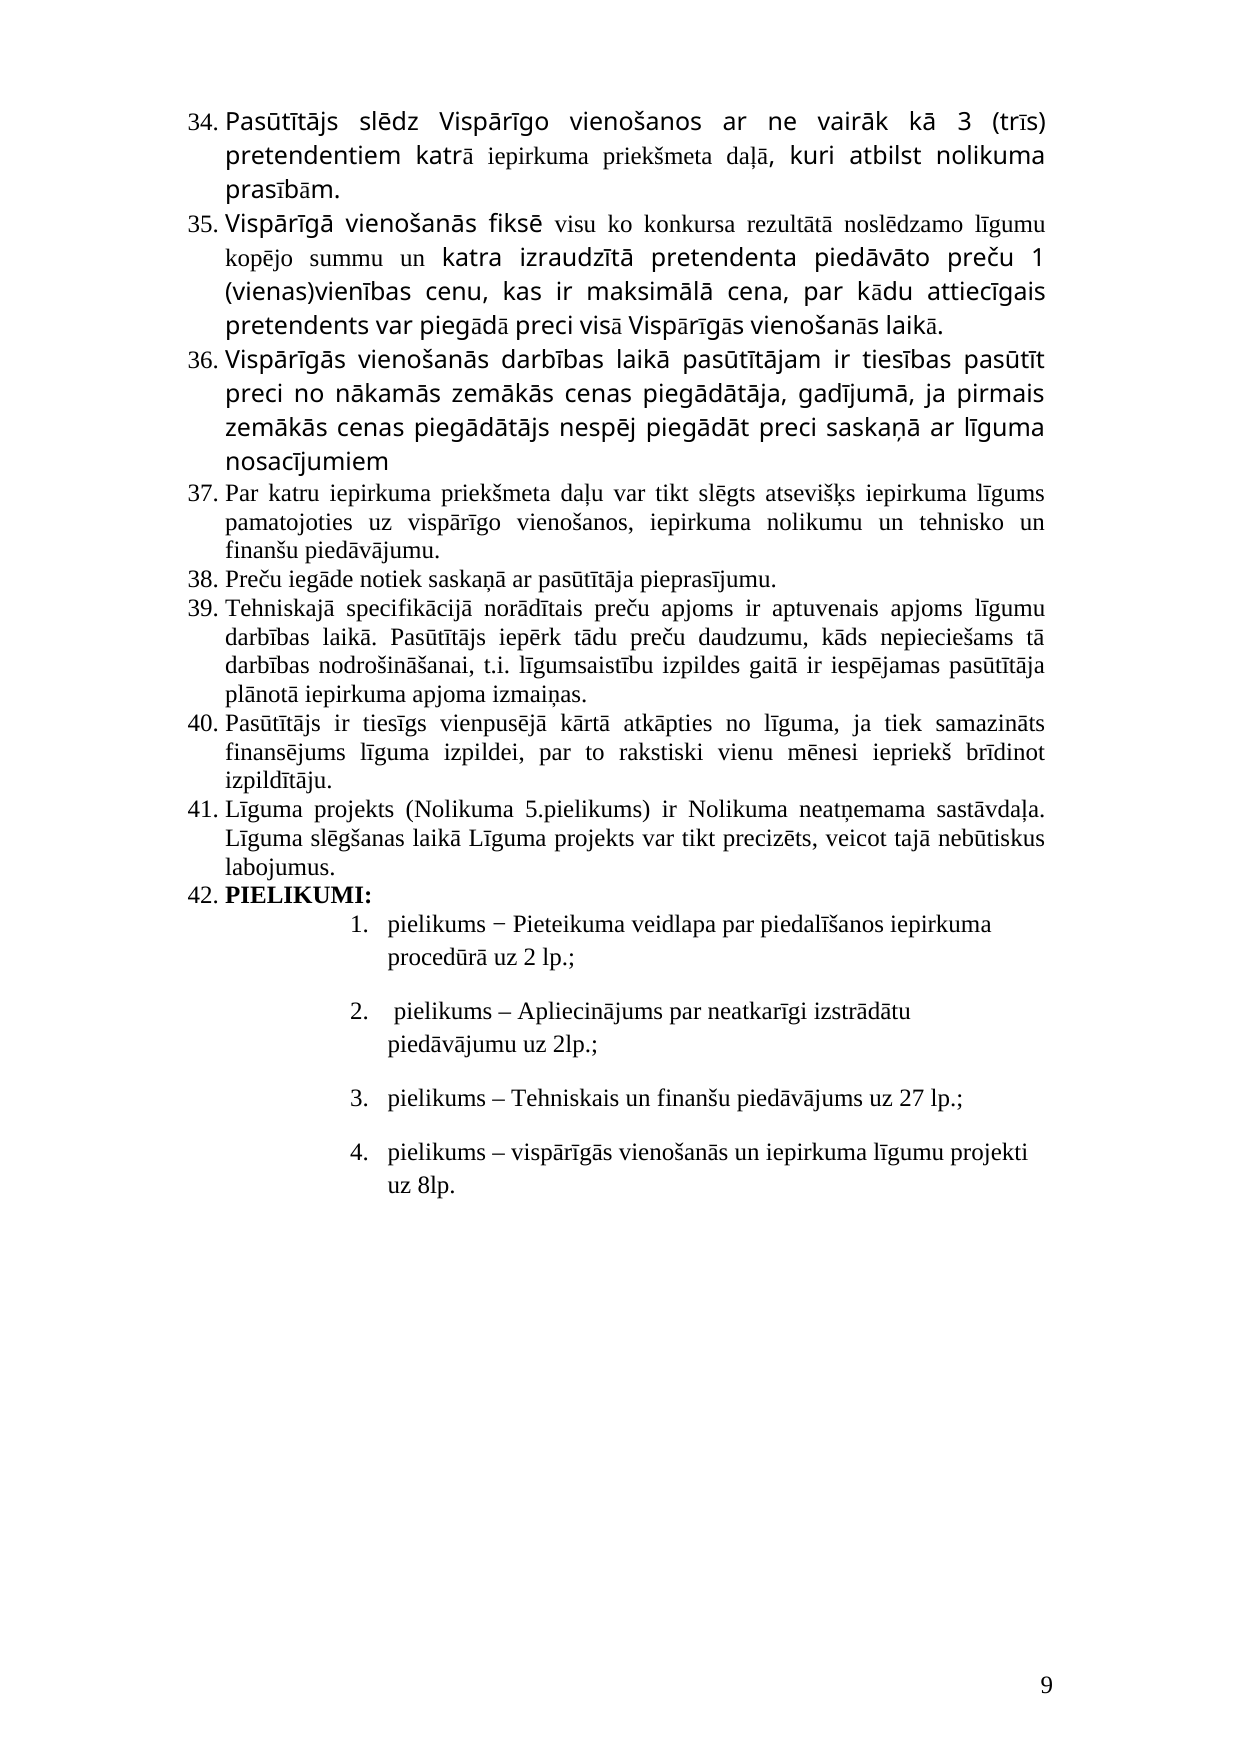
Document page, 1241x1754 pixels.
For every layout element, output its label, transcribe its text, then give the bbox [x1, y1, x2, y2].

list pielikums − Pieteikuma veidlapa par piedalīšanos iepirkuma procedūrā uz 2 lp.; [350, 909, 1046, 971]
list Preču iegāde notiek saskaņā ar pasūtītāja pieprasījumu. [187, 564, 1046, 593]
list pielikums – Apliecinājums par neatkarīgi izstrādātu piedāvājumu uz 2lp.; [350, 996, 1046, 1058]
list Vispārīgā vienošanās fiksē visu ko konkursa rezultātā noslēdzamo līgumu kopējo summu un katra izraudzītā pretendenta piedāvāto preču 1 (vienas)vienības cenu, kas ir maksimālā cena, par kādu attiecīgais pretendents var piegādā preci visā Vispārīgās vienošanās laikā. [187, 206, 1046, 342]
list Pielikumi: [187, 881, 1046, 909]
list Vispārīgās vienošanās darbības laikā pasūtītājam ir tiesības pasūtīt preci no nākamās zemākās cenas piegādātāja, gadījumā, ja pirmais zemākās cenas piegādātājs nespēj piegādāt preci saskaņā ar līguma nosacījumiem [187, 342, 1046, 478]
list pielikums – Tehniskais un finanšu piedāvājums uz 27 lp.; [350, 1083, 1046, 1112]
list Tehniskajā specifikācijā norādītais preču apjoms ir aptuvenais apjoms līgumu darbības laikā. Pasūtītājs iepērk tādu preču daudzumu, kāds nepieciešams tā darbības nodrošināšanai, t.i. līgumsaistību izpildes gaitā ir iespējamas pasūtītāja plānotā iepirkuma apjoma izmaiņas. [187, 593, 1046, 708]
list pielikums – vispārīgās vienošanās un iepirkuma līgumu projekti uz 8lp. [350, 1137, 1046, 1199]
list Par katru iepirkuma priekšmeta daļu var tikt slēgts atsevišķs iepirkuma līgums pamatojoties uz vispārīgo vienošanos, iepirkuma nolikumu un tehnisko un finanšu piedāvājumu. [187, 478, 1046, 564]
list Līguma projekts (Nolikuma 5.pielikums) ir Nolikuma neatņemama sastāvdaļa. Līguma slēgšanas laikā Līguma projekts var tikt precizēts, veicot tajā nebūtiskus labojumus. [187, 794, 1046, 881]
list Pasūtītājs slēdz Vispārīgo vienošanos ar ne vairāk kā 3 (trīs) pretendentiem katrā iepirkuma priekšmeta daļā, kuri atbilst nolikuma prasībām. [187, 103, 1046, 206]
list Pasūtītājs ir tiesīgs vienpusējā kārtā atkāpties no līguma, ja tiek samazināts finansējums līguma izpildei, par to rakstiski vienu mēnesi iepriekš brīdinot izpildītāju. [187, 708, 1046, 794]
